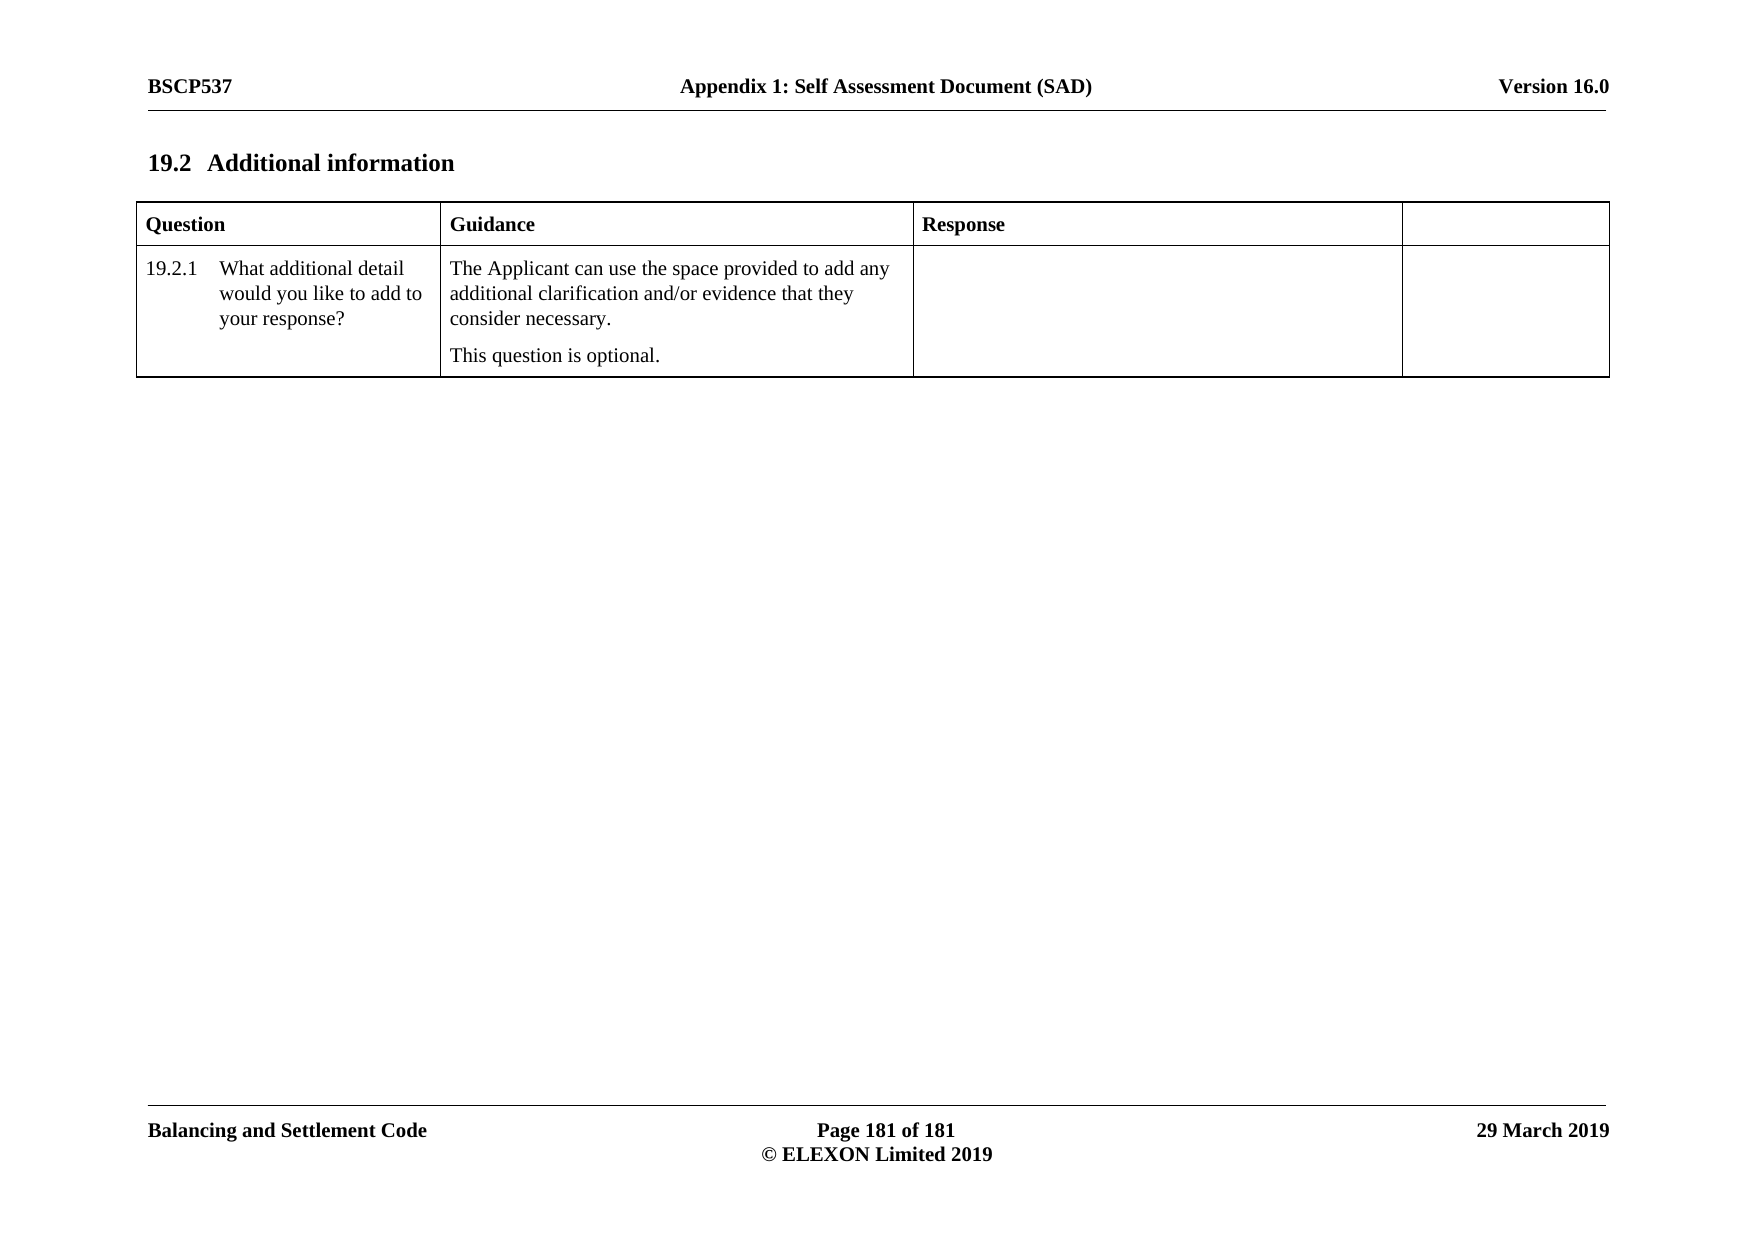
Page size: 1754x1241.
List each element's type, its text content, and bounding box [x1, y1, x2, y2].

table_header Question [137, 203, 440, 245]
table_header [1403, 203, 1609, 245]
table_cell 19.2.1 What additional detail would you like to add to your response? [137, 246, 440, 376]
table_header Guidance [441, 203, 913, 245]
table_header Response [914, 203, 1402, 245]
table_cell The Applicant can use the space provided to add any additional clarification and/or evidence that they consider necessary. This question is optional. [441, 246, 913, 376]
table_cell [1403, 246, 1609, 376]
text 19.2 Additional information [148, 148, 1606, 176]
table_cell [914, 246, 1402, 376]
